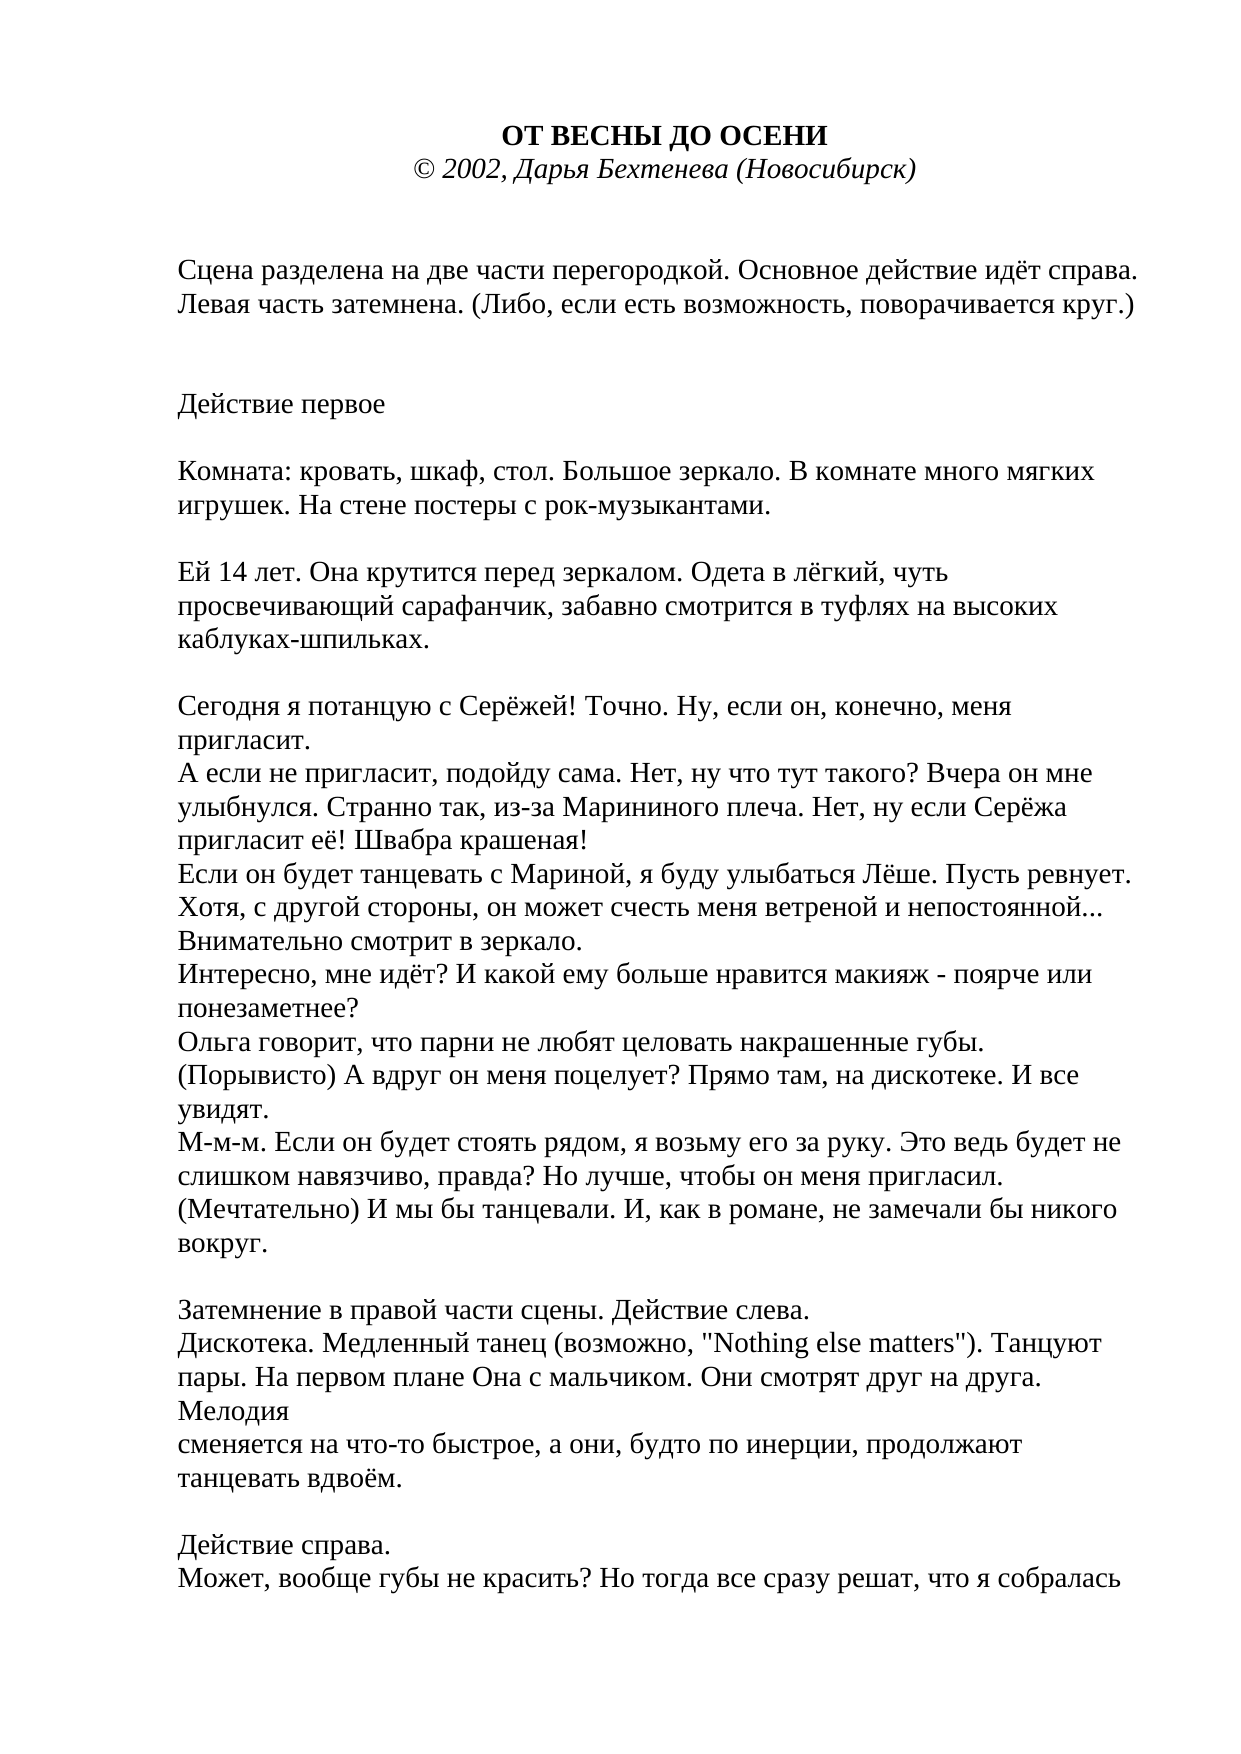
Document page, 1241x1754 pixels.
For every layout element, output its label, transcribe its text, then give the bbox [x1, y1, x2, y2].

text каблуках-шпильках. [177, 621, 1152, 655]
text Ольга говорит, что парни не любят целовать накрашенные губы. [177, 1024, 1152, 1057]
text игрушек. На стене постеры с рок-музыкантами. [177, 487, 1152, 521]
text Внимательно смотрит в зеркало. [177, 923, 1152, 957]
text Хотя, с другой стороны, он может счесть меня ветреной и непостоянной... [177, 889, 1152, 923]
text понезаметнее? [177, 990, 1152, 1024]
text ОТ ВЕСНЫ ДО ОСЕНИ © 2002, Дарья Бехтенева (Новосибирск) [177, 118, 1152, 185]
text (Мечтательно) И мы бы танцевали. И, как в романе, не замечали бы никого [177, 1191, 1152, 1225]
text Может, вообще губы не красить? Но тогда все сразу решат, что я собралась [177, 1560, 1152, 1594]
text слишком навязчиво, правда? Но лучше, чтобы он меня пригласил. [177, 1158, 1152, 1191]
text Затемнение в правой части сцены. Действие слева. [177, 1292, 1152, 1326]
text Сегодня я потанцую с Серёжей! Точно. Ну, если он, конечно, меня пригласит. [177, 688, 1152, 755]
text М-м-м. Если он будет стоять рядом, я возьму его за руку. Это ведь будет не [177, 1124, 1152, 1158]
text улыбнулся. Странно так, из-за Марининого плеча. Нет, ну если Серёжа [177, 789, 1152, 822]
text Действие справа. [177, 1527, 1152, 1560]
text Если он будет танцевать с Мариной, я буду улыбаться Лёше. Пусть ревнует. [177, 856, 1152, 889]
text Интересно, мне идёт? И какой ему больше нравится макияж - поярче или [177, 957, 1152, 990]
text пары. На первом плане Она с мальчиком. Они смотрят друг на друга. Мелодия [177, 1359, 1152, 1426]
text Левая часть затемнена. (Либо, если есть возможность, поворачивается круг.) [177, 286, 1152, 319]
text вокруг. [177, 1225, 1152, 1258]
text просвечивающий сарафанчик, забавно смотрится в туфлях на высоких [177, 588, 1152, 621]
text Комната: кровать, шкаф, стол. Большое зеркало. В комнате много мягких [177, 453, 1152, 487]
text сменяется на что-то быстрое, а они, будто по инерции, продолжают [177, 1426, 1152, 1460]
text А если не пригласит, подойду сама. Нет, ну что тут такого? Вчера он мне [177, 755, 1152, 789]
text Сцена разделена на две части перегородкой. Основное действие идёт справа. [177, 252, 1152, 286]
text танцевать вдвоём. [177, 1460, 1152, 1493]
text пригласит её! Швабра крашеная! [177, 822, 1152, 856]
text (Порывисто) А вдруг он меня поцелует? Прямо там, на дискотеке. И все увидят. [177, 1057, 1152, 1124]
text Действие первое [177, 386, 1152, 420]
text Ей 14 лет. Она крутится перед зеркалом. Одета в лёгкий, чуть [177, 554, 1152, 588]
text Дискотека. Медленный танец (возможно, "Nothing else matters"). Танцуют [177, 1326, 1152, 1359]
